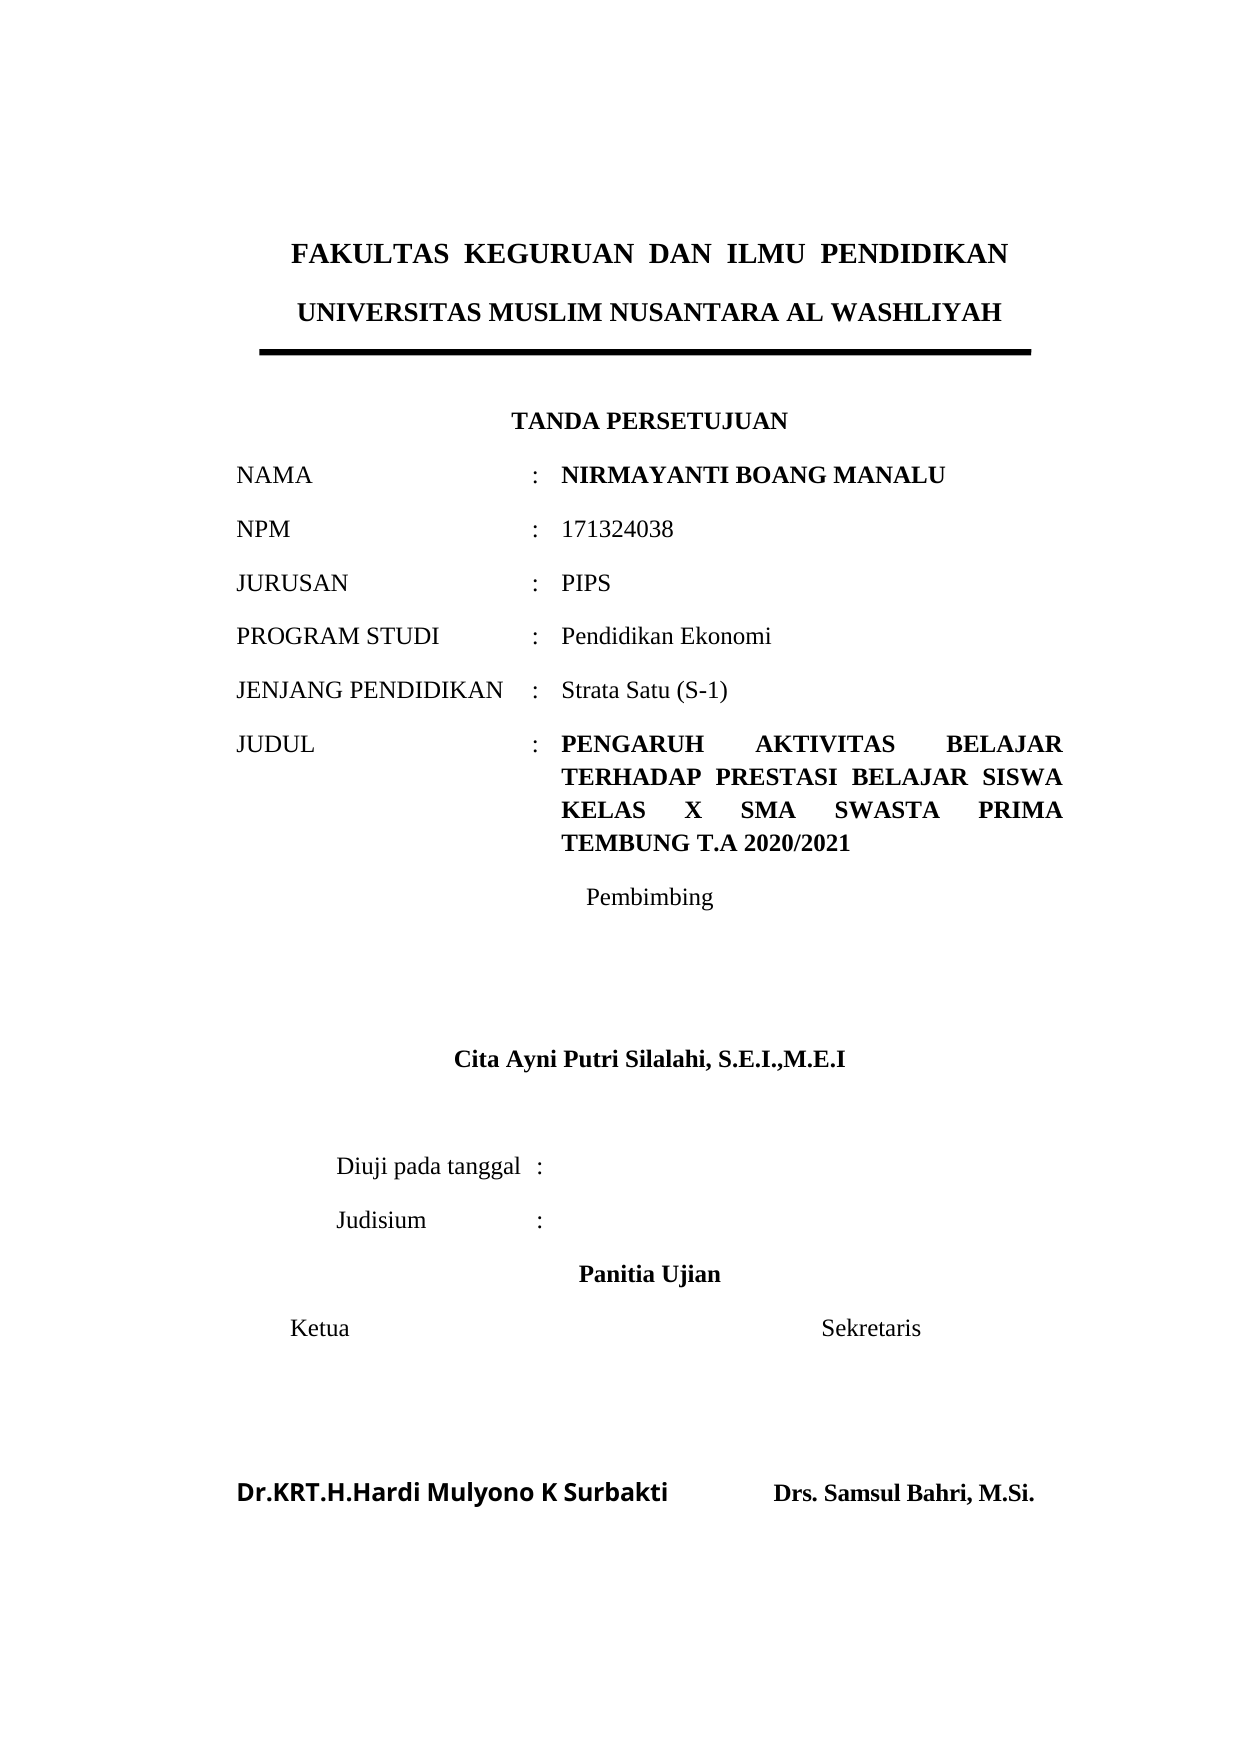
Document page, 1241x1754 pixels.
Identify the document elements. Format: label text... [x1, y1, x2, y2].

text Panitia Ujian [236, 1259, 1063, 1288]
text Cita Ayni Putri Silalahi, S.E.I.,M.E.I [236, 1044, 1063, 1072]
text UNIVERSITAS MUSLIM NUSANTARA AL WASHLIYAH [236, 296, 1063, 327]
text JUDUL : PENGARUH AKTIVITAS BELAJAR TERHADAP PRESTASI BELAJAR SISWA KELAS X SMA SWASTA PRIMA TEMBUNG T.A 2020/2021 [236, 729, 1063, 857]
text NAMA : NIRMAYANTI BOANG MANALU [236, 460, 1063, 489]
text Judisium : [236, 1205, 1063, 1234]
text Diuji pada tanggal : [236, 1151, 1063, 1180]
text FAKULTAS KEGURUAN DAN ILMU PENDIDIKAN [236, 236, 1063, 270]
text JENJANG PENDIDIKAN : Strata Satu (S-1) [236, 675, 1063, 704]
text Pembimbing [236, 882, 1063, 911]
text Dr.KRT.H.Hardi Mulyono K Surbakti Drs. Samsul Bahri, M.Si. [236, 1474, 1063, 1508]
text Ketua Sekretaris [236, 1313, 1063, 1342]
text PROGRAM STUDI : Pendidikan Ekonomi [236, 621, 1063, 650]
text TANDA PERSETUJUAN [236, 406, 1063, 435]
text NPM : 171324038 [236, 514, 1063, 542]
text JURUSAN : PIPS [236, 568, 1063, 596]
